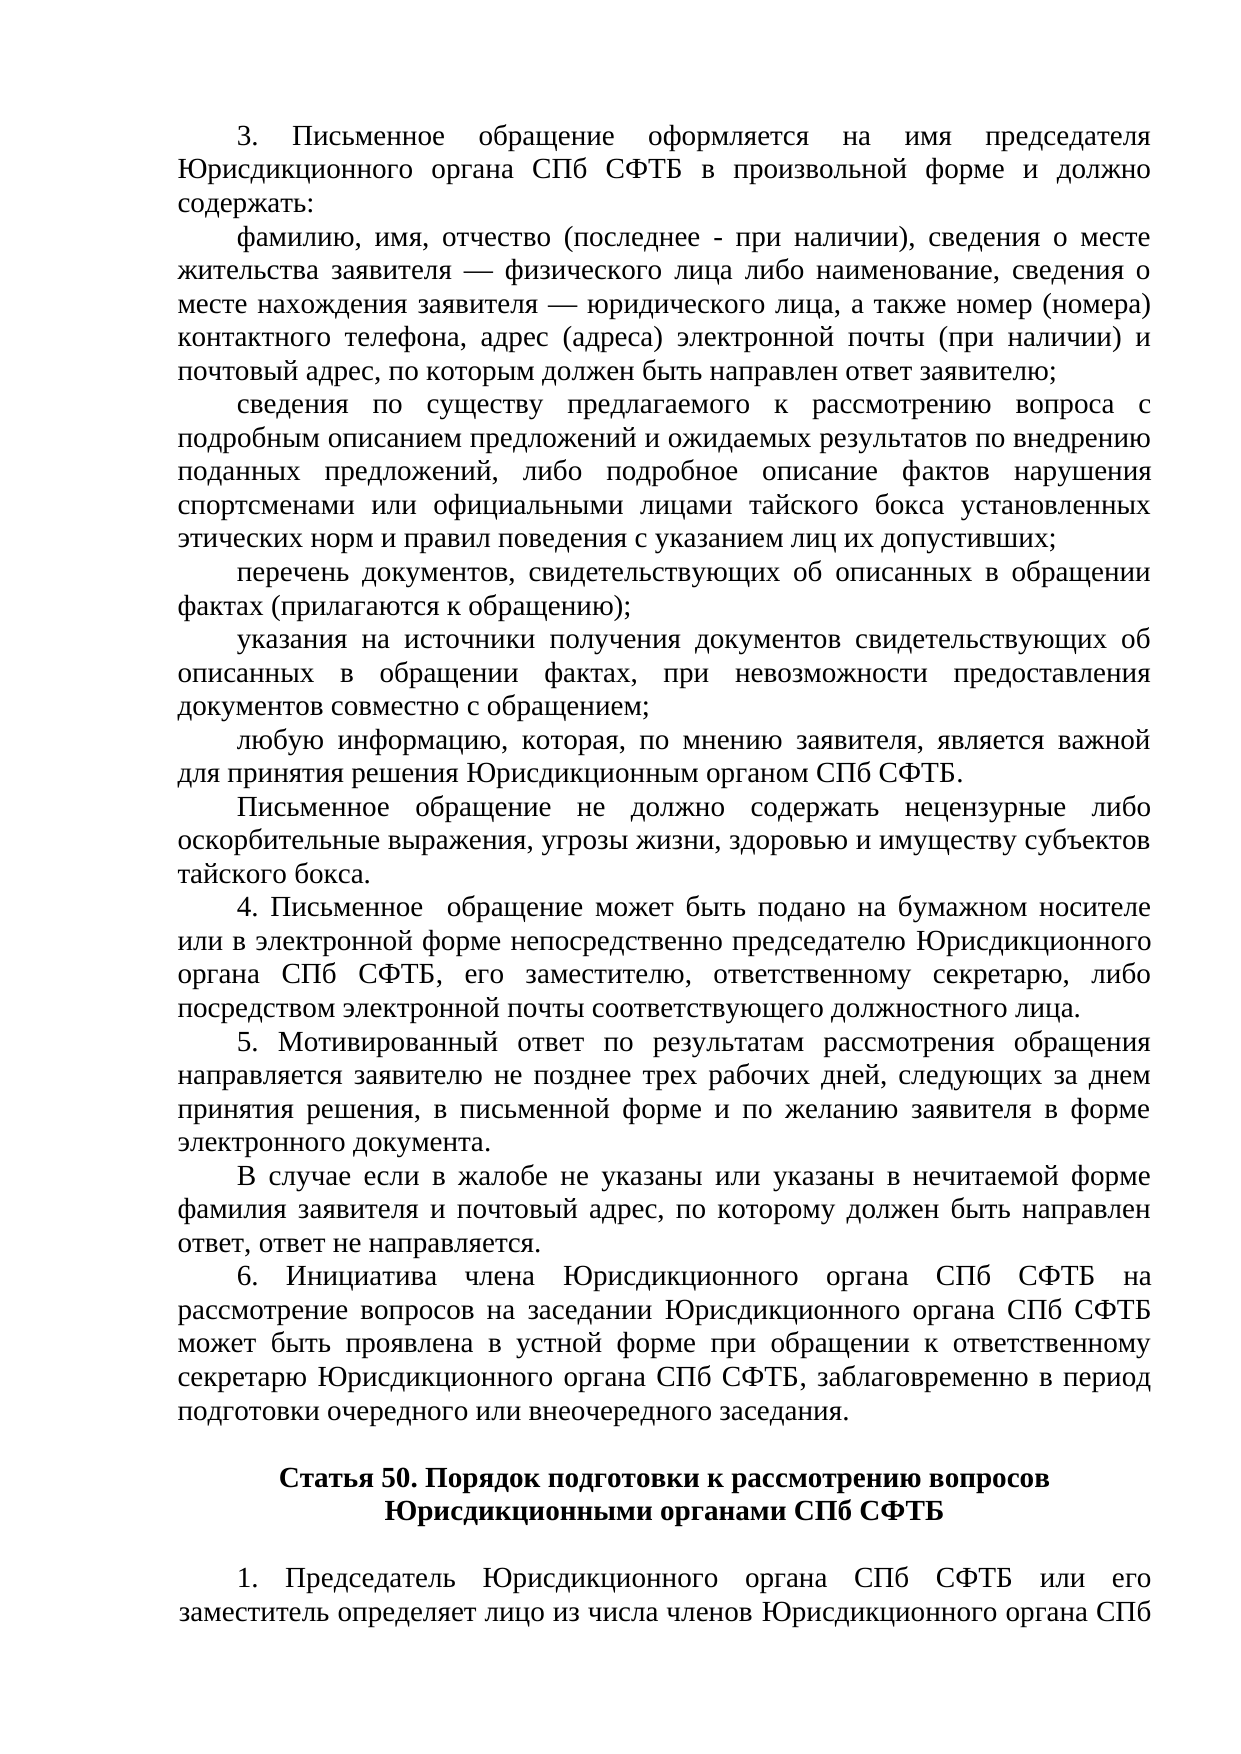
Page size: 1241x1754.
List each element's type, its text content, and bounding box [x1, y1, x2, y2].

text сведения по существу предлагаемого к рассмотрению вопроса с подробным описанием предложений и ожидаемых результатов по внедрению поданных предложений, либо подробное описание фактов нарушения спортсменами или официальными лицами тайского бокса установленных этических норм и правил поведения с указанием лиц их допустивших; [177, 386, 1152, 554]
text 5. Мотивированный ответ по результатам рассмотрения обращения направляется заявителю не позднее трех рабочих дней, следующих за днем принятия решения, в письменной форме и по желанию заявителя в форме электронного документа. [177, 1024, 1152, 1158]
text 3. Письменное обращение оформляется на имя председателя Юрисдикционного органа СПб СФТБ в произвольной форме и должно содержать: [177, 118, 1152, 219]
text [179, 1560, 1152, 1627]
text 4. Письменное обращение может быть подано на бумажном носителе или в электронной форме непосредственно председателю Юрисдикционного органа СПб СФТБ, его заместителю, ответственному секретарю, либо посредством электронной почты соответствующего должностного лица. [177, 889, 1152, 1024]
text 6. Инициатива члена Юрисдикционного органа СПб СФТБ на рассмотрение вопросов на заседании Юрисдикционного органа СПб СФТБ может быть проявлена в устной форме при обращении к ответственному секретарю Юрисдикционного органа СПб СФТБ, заблаговременно в период подготовки очередного или внеочередного заседания. [177, 1258, 1152, 1426]
text Письменное обращение не должно содержать нецензурные либо оскорбительные выражения, угрозы жизни, здоровью и имуществу субъектов тайского бокса. [177, 789, 1152, 889]
text Юрисдикционными органами СПб СФТБ [177, 1493, 1152, 1527]
text фамилию, имя, отчество (последнее - при наличии), сведения о месте жительства заявителя — физического лица либо наименование, сведения о месте нахождения заявителя — юридического лица, а также номер (номера) контактного телефона, адрес (адреса) электронной почты (при наличии) и почтовый адрес, по которым должен быть направлен ответ заявителю; [177, 219, 1152, 386]
text В случае если в жалобе не указаны или указаны в нечитаемой форме фамилия заявителя и почтовый адрес, по которому должен быть направлен ответ, ответ не направляется. [177, 1158, 1152, 1258]
text указания на источники получения документов свидетельствующих об описанных в обращении фактах, при невозможности предоставления документов совместно с обращением; [177, 621, 1152, 722]
text Статья 50. Порядок подготовки к рассмотрению вопросов [177, 1460, 1152, 1493]
text любую информацию, которая, по мнению заявителя, является важной для принятия решения Юрисдикционным органом СПб СФТБ. [177, 722, 1152, 789]
text перечень документов, свидетельствующих об описанных в обращении фактах (прилагаются к обращению); [177, 554, 1152, 621]
